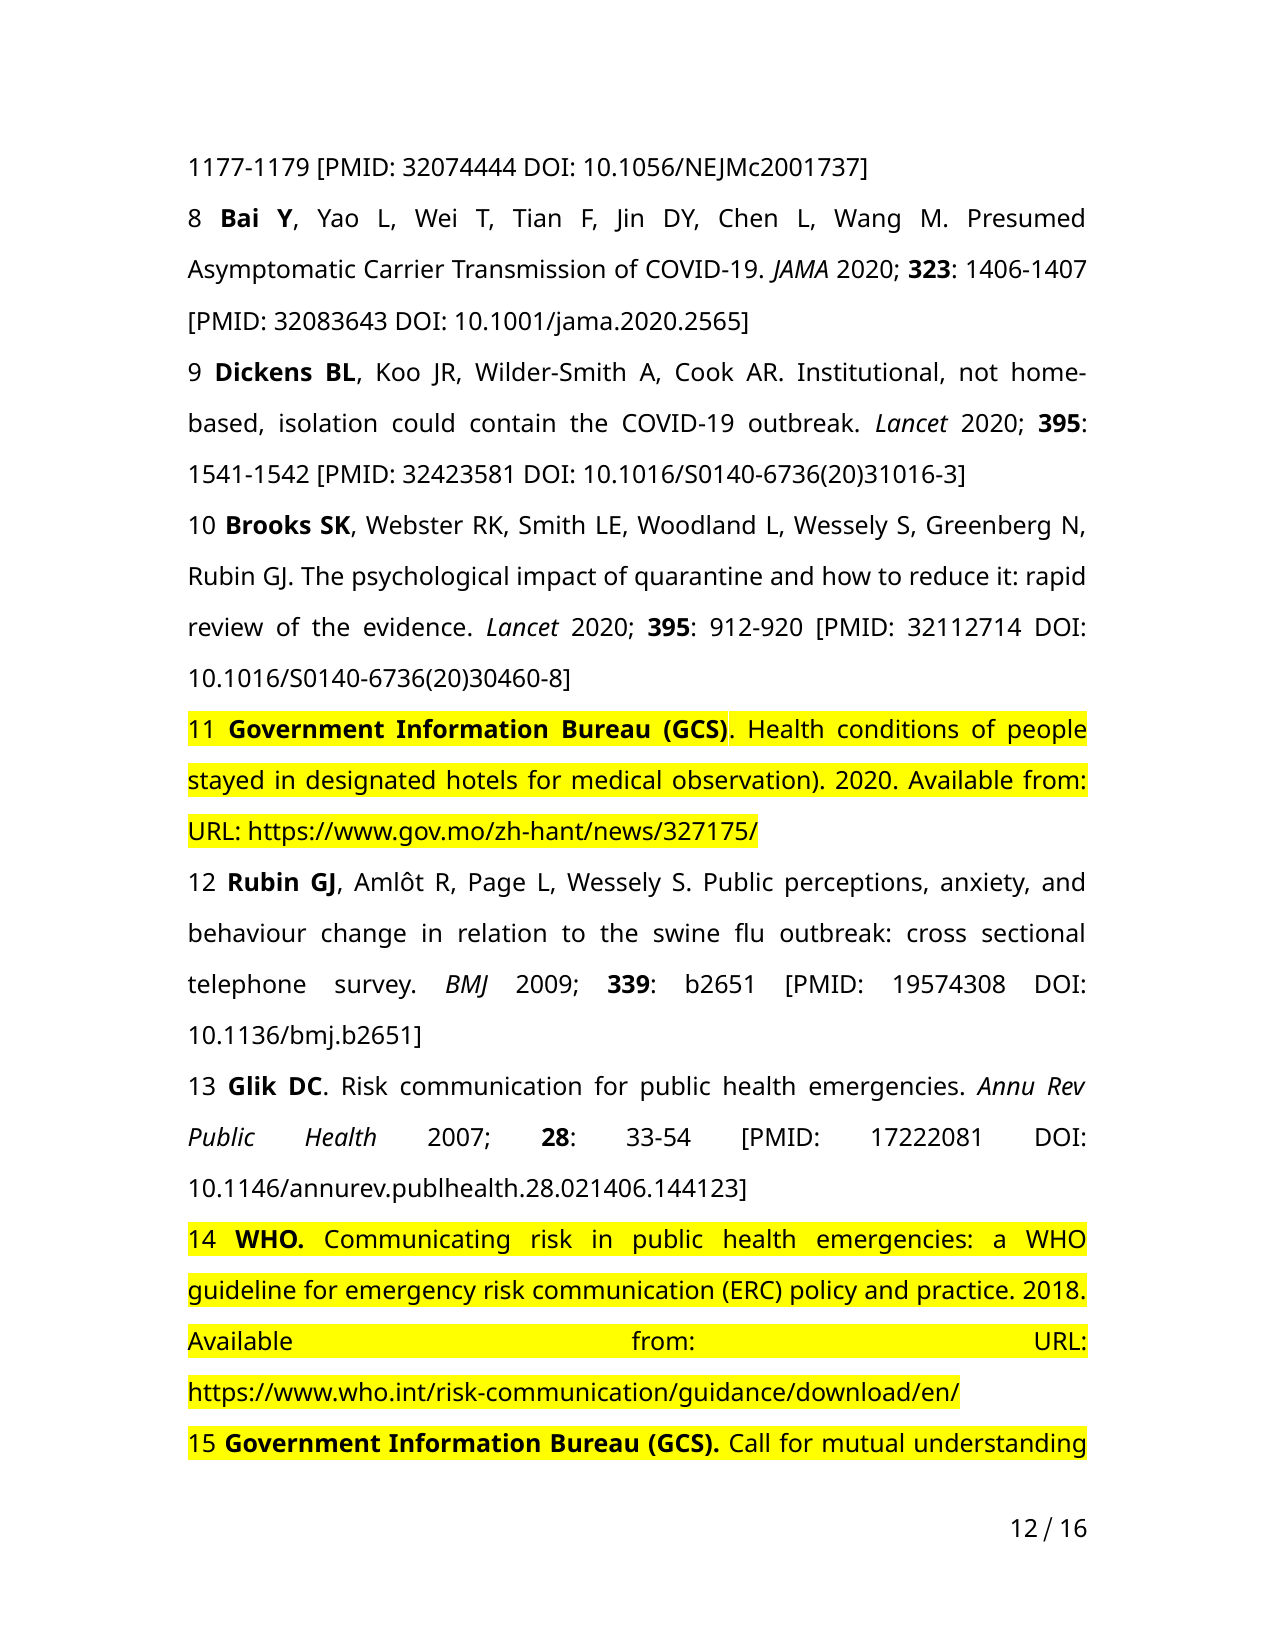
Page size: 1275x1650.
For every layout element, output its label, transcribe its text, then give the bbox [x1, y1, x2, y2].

text 9 Dickens BL, Koo JR, Wilder-Smith A, Cook AR. Institutional, not home-based, isolation could contain the COVID-19 outbreak. Lancet 2020; 395: 1541-1542 [PMID: 32423581 DOI: 10.1016/S0140-6736(20)31016-3] [187, 354, 1087, 490]
text 10 Brooks SK, Webster RK, Smith LE, Woodland L, Wessely S, Greenberg N, Rubin GJ. The psychological impact of quarantine and how to reduce it: rapid review of the evidence. Lancet 2020; 395: 912-920 [PMID: 32112714 DOI: 10.1016/S0140-6736(20)30460-8] [187, 507, 1087, 694]
text 14 WHO. Communicating risk in public health emergencies: a WHO guideline for emergency risk communication (ERC) policy and practice. 2018. Available from: URL: https://www.who.int/risk-communication/guidance/download/en/ [187, 1222, 1087, 1349]
text 13 Glik DC. Risk communication for public health emergencies. Annu Rev Public Health 2007; 28: 33-54 [PMID: 17222081 DOI: 10.1146/annurev.publhealth.28.021406.144123] [187, 1069, 1087, 1205]
text 11 Government Information Bureau (GCS). Health conditions of people stayed in designated hotels for medical observation). 2020. Available from: URL: https://www.gov.mo/zh-hant/news/327175/ [187, 711, 1087, 848]
text 8 Bai Y, Yao L, Wei T, Tian F, Jin DY, Chen L, Wang M. Presumed Asymptomatic Carrier Transmission of COVID-19. JAMA 2020; 323: 1406-1407 [PMID: 32083643 DOI: 10.1001/jama.2020.2565] [187, 201, 1087, 337]
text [187, 150, 1087, 184]
text 14 WHO. Communicating risk in public health emergencies: a WHO guideline for emergency risk communication (ERC) policy and practice. 2018. Available from: URL: https://www.who.int/risk-communication/guidance/download/en/ [187, 1350, 1087, 1409]
text 12 Rubin GJ, Amlôt R, Page L, Wessely S. Public perceptions, anxiety, and behaviour change in relation to the swine flu outbreak: cross sectional telephone survey. BMJ 2009; 339: b2651 [PMID: 19574308 DOI: 10.1136/bmj.b2651] [187, 864, 1087, 1052]
